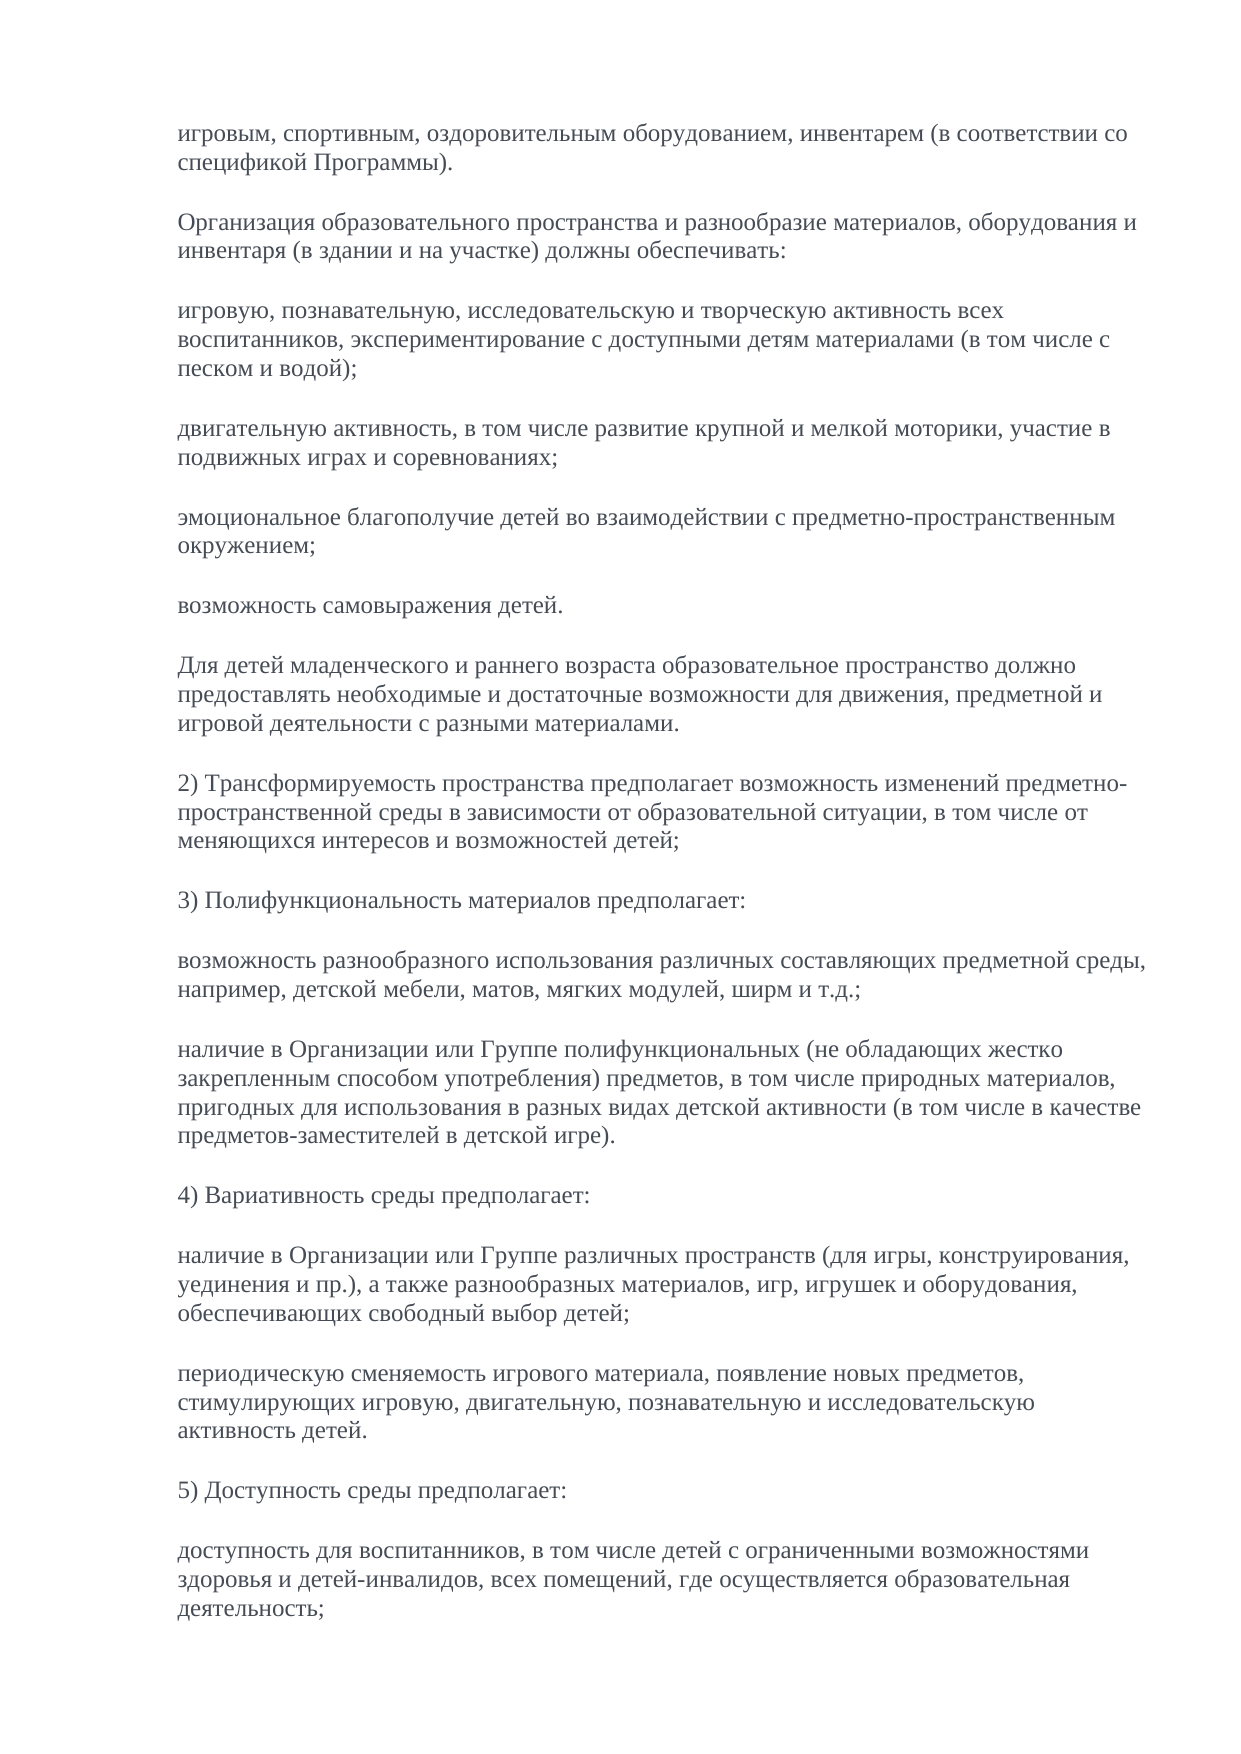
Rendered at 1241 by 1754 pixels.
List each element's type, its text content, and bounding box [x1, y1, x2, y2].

text наличие в Организации или Группе полифункциональных (не обладающих жестко закрепленным способом употребления) предметов, в том числе природных материалов, пригодных для использования в разных видах детской активности (в том числе в качестве предметов-заместителей в детской игре). [177, 1034, 1152, 1149]
text возможность разнообразного использования различных составляющих предметной среды, например, детской мебели, матов, мягких модулей, ширм и т.д.; [177, 946, 1152, 1003]
text возможность самовыражения детей. [177, 591, 1152, 619]
text 5) Доступность среды предполагает: [177, 1476, 1152, 1504]
text эмоциональное благополучие детей во взаимодействии с предметно-пространственным окружением; [177, 502, 1152, 559]
text двигательную активность, в том числе развитие крупной и мелкой моторики, участие в подвижных играх и соревнованиях; [177, 413, 1152, 471]
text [177, 118, 1152, 176]
text Организация образовательного пространства и разнообразие материалов, оборудования и инвентаря (в здании и на участке) должны обеспечивать: [177, 207, 1152, 264]
text наличие в Организации или Группе различных пространств (для игры, конструирования, уединения и пр.), а также разнообразных материалов, игр, игрушек и оборудования, обеспечивающих свободный выбор детей; [177, 1241, 1152, 1327]
text Для детей младенческого и раннего возраста образовательное пространство должно предоставлять необходимые и достаточные возможности для движения, предметной и игровой деятельности с разными материалами. [177, 651, 1152, 737]
text 4) Вариативность среды предполагает: [177, 1181, 1152, 1209]
text доступность для воспитанников, в том числе детей с ограниченными возможностями здоровья и детей-инвалидов, всех помещений, где осуществляется образовательная деятельность; [177, 1536, 1152, 1622]
text периодическую сменяемость игрового материала, появление новых предметов, стимулирующих игровую, двигательную, познавательную и исследовательскую активность детей. [177, 1358, 1152, 1444]
text 2) Трансформируемость пространства предполагает возможность изменений предметно-пространственной среды в зависимости от образовательной ситуации, в том числе от меняющихся интересов и возможностей детей; [177, 768, 1152, 854]
text игровую, познавательную, исследовательскую и творческую активность всех воспитанников, экспериментирование с доступными детям материалами (в том числе с песком и водой); [177, 296, 1152, 382]
text 3) Полифункциональность материалов предполагает: [177, 886, 1152, 914]
